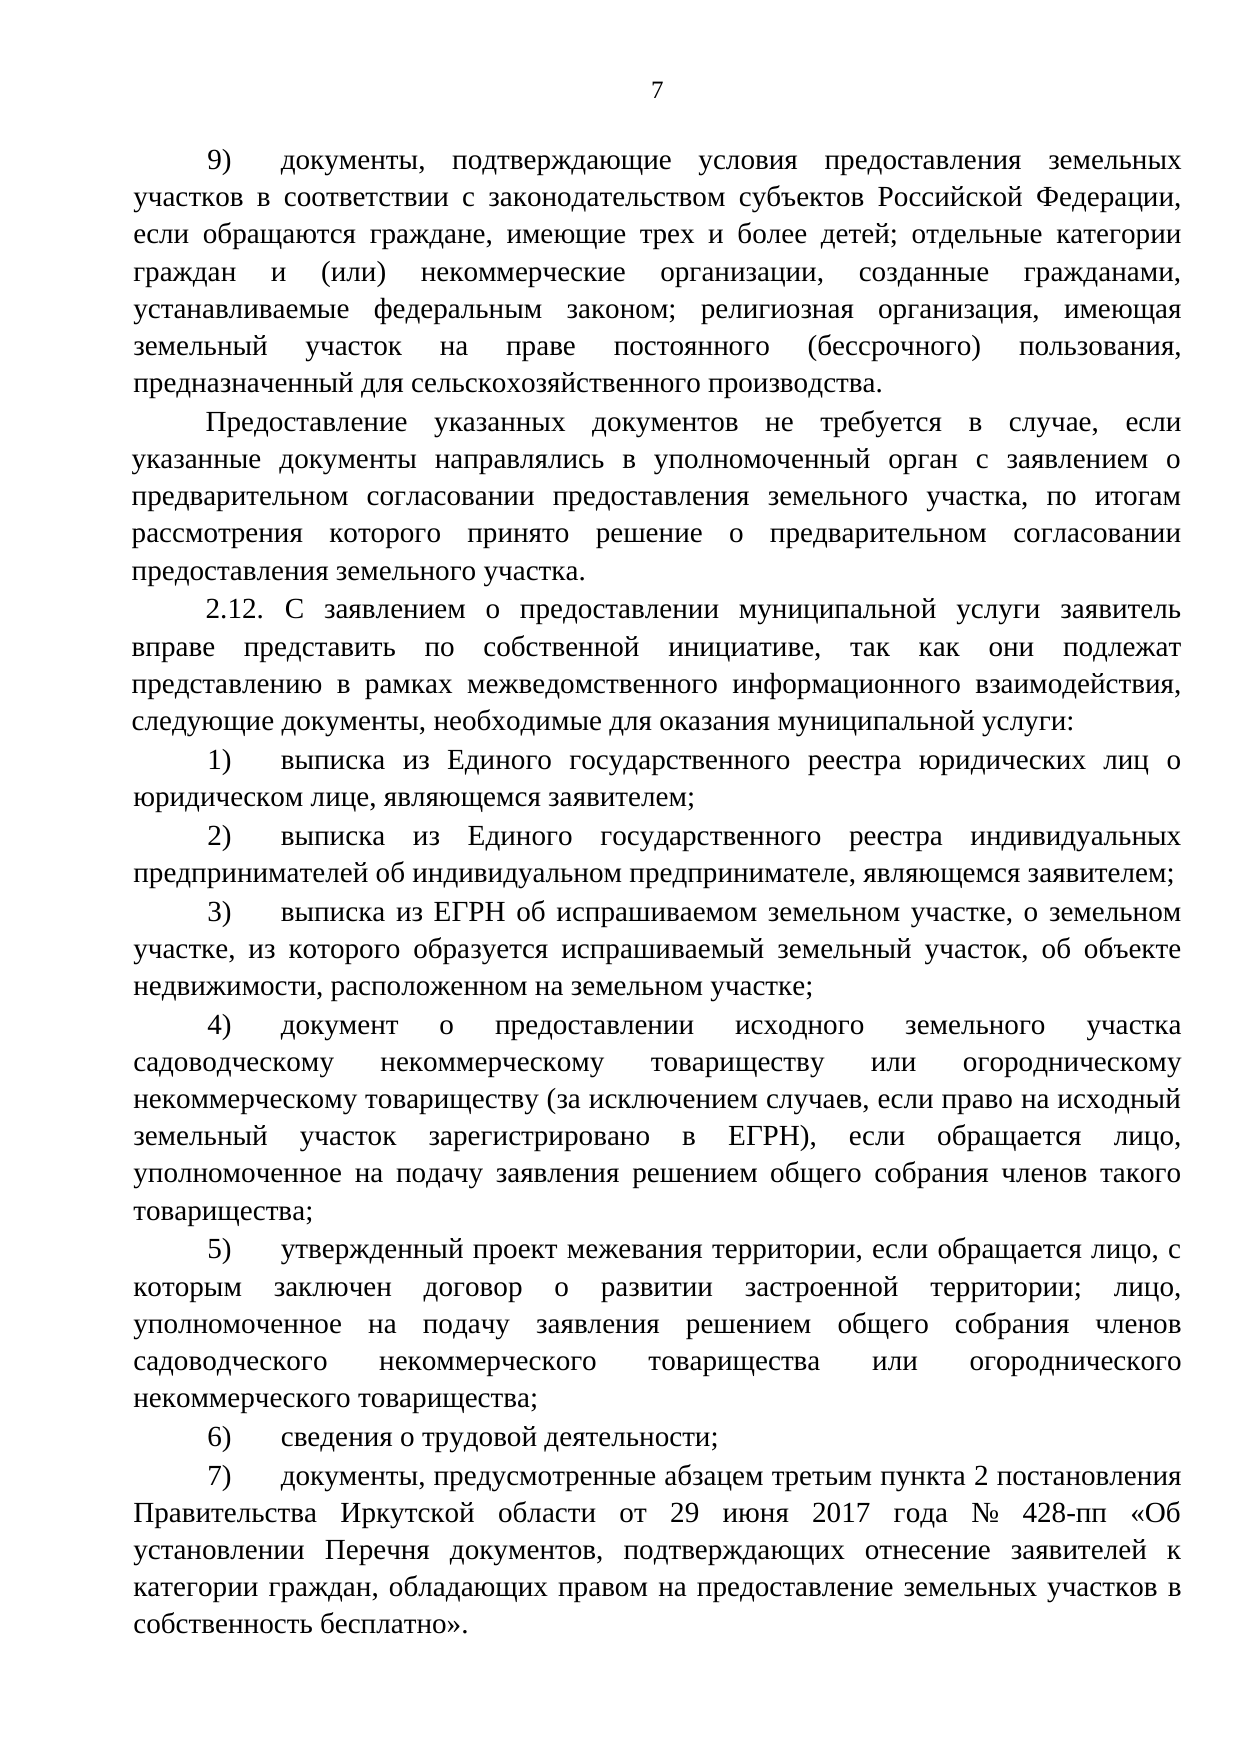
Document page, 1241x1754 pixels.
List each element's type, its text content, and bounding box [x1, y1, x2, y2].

list документы, предусмотренные абзацем третьим пункта 2 постановления Правительства Иркутской области от 29 июня 2017 года № 428-пп «Об установлении Перечня документов, подтверждающих отнесение заявителей к категории граждан, обладающих правом на предоставление земельных участков в собственность бесплатно». [133, 1458, 1182, 1640]
list документ о предоставлении исходного земельного участка садоводческому некоммерческому товариществу или огородническому некоммерческому товариществу (за исключением случаев, если право на исходный земельный участок зарегистрировано в ЕГРН), если обращается лицо, уполномоченное на подачу заявления решением общего собрания членов такого товарищества; [133, 1007, 1182, 1226]
list выписка из Единого государственного реестра индивидуальных предпринимателей об индивидуальном предпринимателе, являющемся заявителем; [133, 818, 1182, 888]
list выписка из Единого государственного реестра юридических лиц о юридическом лице, являющемся заявителем; [133, 742, 1182, 813]
text 2.12. С заявлением о предоставлении муниципальной услуги заявитель вправе представить по собственной инициативе, так как они подлежат представлению в рамках межведомственного информационного взаимодействия, следующие документы, необходимые для оказания муниципальной услуги: [131, 592, 1182, 737]
list утвержденный проект межевания территории, если обращается лицо, с которым заключен договор о развитии застроенной территории; лицо, уполномоченное на подачу заявления решением общего собрания членов садоводческого некоммерческого товарищества или огороднического некоммерческого товарищества; [133, 1232, 1182, 1414]
list выписка из ЕГРН об испрашиваемом земельном участке, о земельном участке, из которого образуется испрашиваемый земельный участок, об объекте недвижимости, расположенном на земельном участке; [133, 894, 1182, 1002]
list документы, подтверждающие условия предоставления земельных участков в соответствии с законодательством субъектов Российской Федерации, если обращаются граждане, имеющие трех и более детей; отдельные категории граждан и (или) некоммерческие организации, созданные гражданами, устанавливаемые федеральным законом; религиозная организация, имеющая земельный участок на праве постоянного (бессрочного) пользования, предназначенный для сельскохозяйственного производства. [133, 142, 1182, 399]
list сведения о трудовой деятельности; [133, 1419, 1182, 1453]
text Предоставление указанных документов не требуется в случае, если указанные документы направлялись в уполномоченный орган с заявлением о предварительном согласовании предоставления земельного участка, по итогам рассмотрения которого принято решение о предварительном согласовании предоставления земельного участка. [131, 404, 1182, 586]
